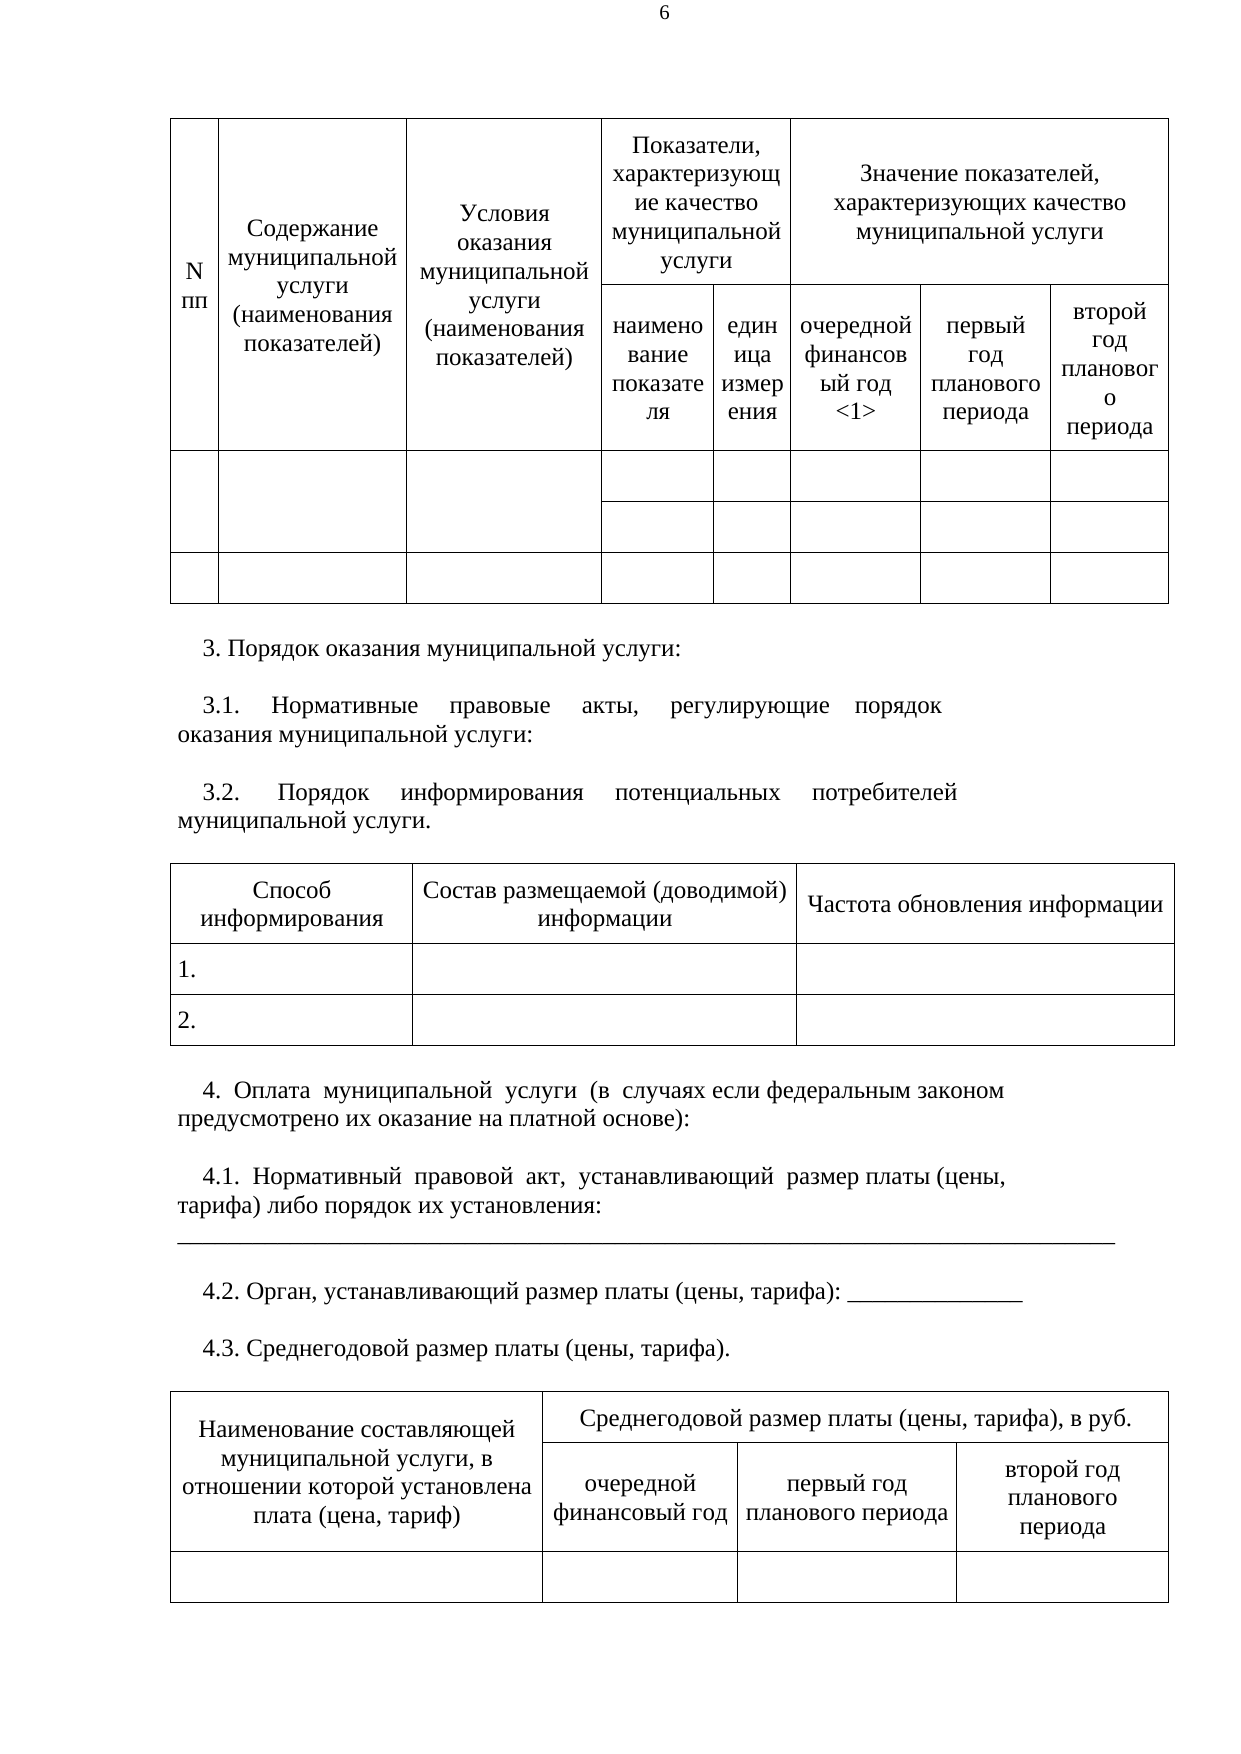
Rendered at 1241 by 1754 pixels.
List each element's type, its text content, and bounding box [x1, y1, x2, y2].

table_cell [714, 502, 790, 552]
table_header Способ информирования [171, 864, 412, 943]
table_cell [407, 553, 601, 603]
table_cell первый год планового периода [921, 285, 1050, 450]
text 3.1. Нормативные правовые акты, регулирующие порядок [177, 691, 1152, 719]
table_cell наименование показателя [602, 285, 713, 450]
table_cell [1051, 553, 1168, 603]
table_cell второй год планового периода [1051, 285, 1168, 450]
table_cell [219, 553, 406, 603]
text ___________________________________________________________________________ [177, 1218, 1152, 1247]
table_header N пп [171, 119, 218, 450]
table_header Частота обновления информации [797, 864, 1174, 943]
text тарифа) либо порядок их установления: [177, 1190, 1152, 1218]
table_cell первый год планового периода [738, 1443, 956, 1551]
text оказания муниципальной услуги: [177, 719, 1152, 748]
table_cell [714, 451, 790, 501]
table_header Содержание муниципальной услуги (наименования показателей) [219, 119, 406, 450]
table_cell очередной финансовый год [543, 1443, 737, 1551]
text 3.2. Порядок информирования потенциальных потребителей [177, 777, 1152, 806]
table_cell [171, 553, 218, 603]
text 4. Оплата муниципальной услуги (в случаях если федеральным законом [177, 1075, 1152, 1103]
table_cell [797, 995, 1174, 1045]
table_header Состав размещаемой (доводимой) информации [413, 864, 796, 943]
table_cell [407, 451, 601, 552]
table_cell [791, 451, 920, 501]
table_cell [602, 553, 713, 603]
table_header Условия оказания муниципальной услуги (наименования показателей) [407, 119, 601, 450]
table_cell [413, 944, 796, 994]
text предусмотрено их оказание на платной основе): [177, 1103, 1152, 1132]
text 4.2. Орган, устанавливающий размер платы (цены, тарифа): ______________ [177, 1276, 1152, 1305]
table_cell [171, 1552, 542, 1602]
table_cell [1051, 502, 1168, 552]
table_cell [738, 1552, 956, 1602]
text муниципальной услуги. [177, 806, 1152, 834]
table_cell [921, 451, 1050, 501]
table_cell [797, 944, 1174, 994]
table_cell единица измерения [714, 285, 790, 450]
table_cell [921, 502, 1050, 552]
table_cell [171, 451, 218, 552]
table_cell [219, 451, 406, 552]
table_cell второй год планового периода [957, 1443, 1168, 1551]
table_header Показатели, характеризующие качество муниципальной услуги [602, 119, 790, 284]
table_cell [543, 1552, 737, 1602]
table_cell [791, 502, 920, 552]
table_cell [1051, 451, 1168, 501]
table_header Значение показателей, характеризующих качество муниципальной услуги [791, 119, 1168, 284]
table_cell [413, 995, 796, 1045]
table_cell 2. [171, 995, 412, 1045]
table_header Наименование составляющей муниципальной услуги, в отношении которой установлена плата (цена, тариф) [171, 1392, 542, 1551]
table_cell [921, 553, 1050, 603]
table_cell [957, 1552, 1168, 1602]
table_cell 1. [171, 944, 412, 994]
table_header Среднегодовой размер платы (цены, тарифа), в руб. [543, 1392, 1168, 1442]
table_cell [791, 553, 920, 603]
table_cell [602, 451, 713, 501]
table_cell [714, 553, 790, 603]
text 4.1. Нормативный правовой акт, устанавливающий размер платы (цены, [177, 1161, 1152, 1190]
text 4.3. Среднегодовой размер платы (цены, тарифа). [177, 1333, 1152, 1362]
table_cell очередной финансовый год <1> [791, 285, 920, 450]
text 3. Порядок оказания муниципальной услуги: [177, 633, 1152, 662]
table_cell [602, 502, 713, 552]
